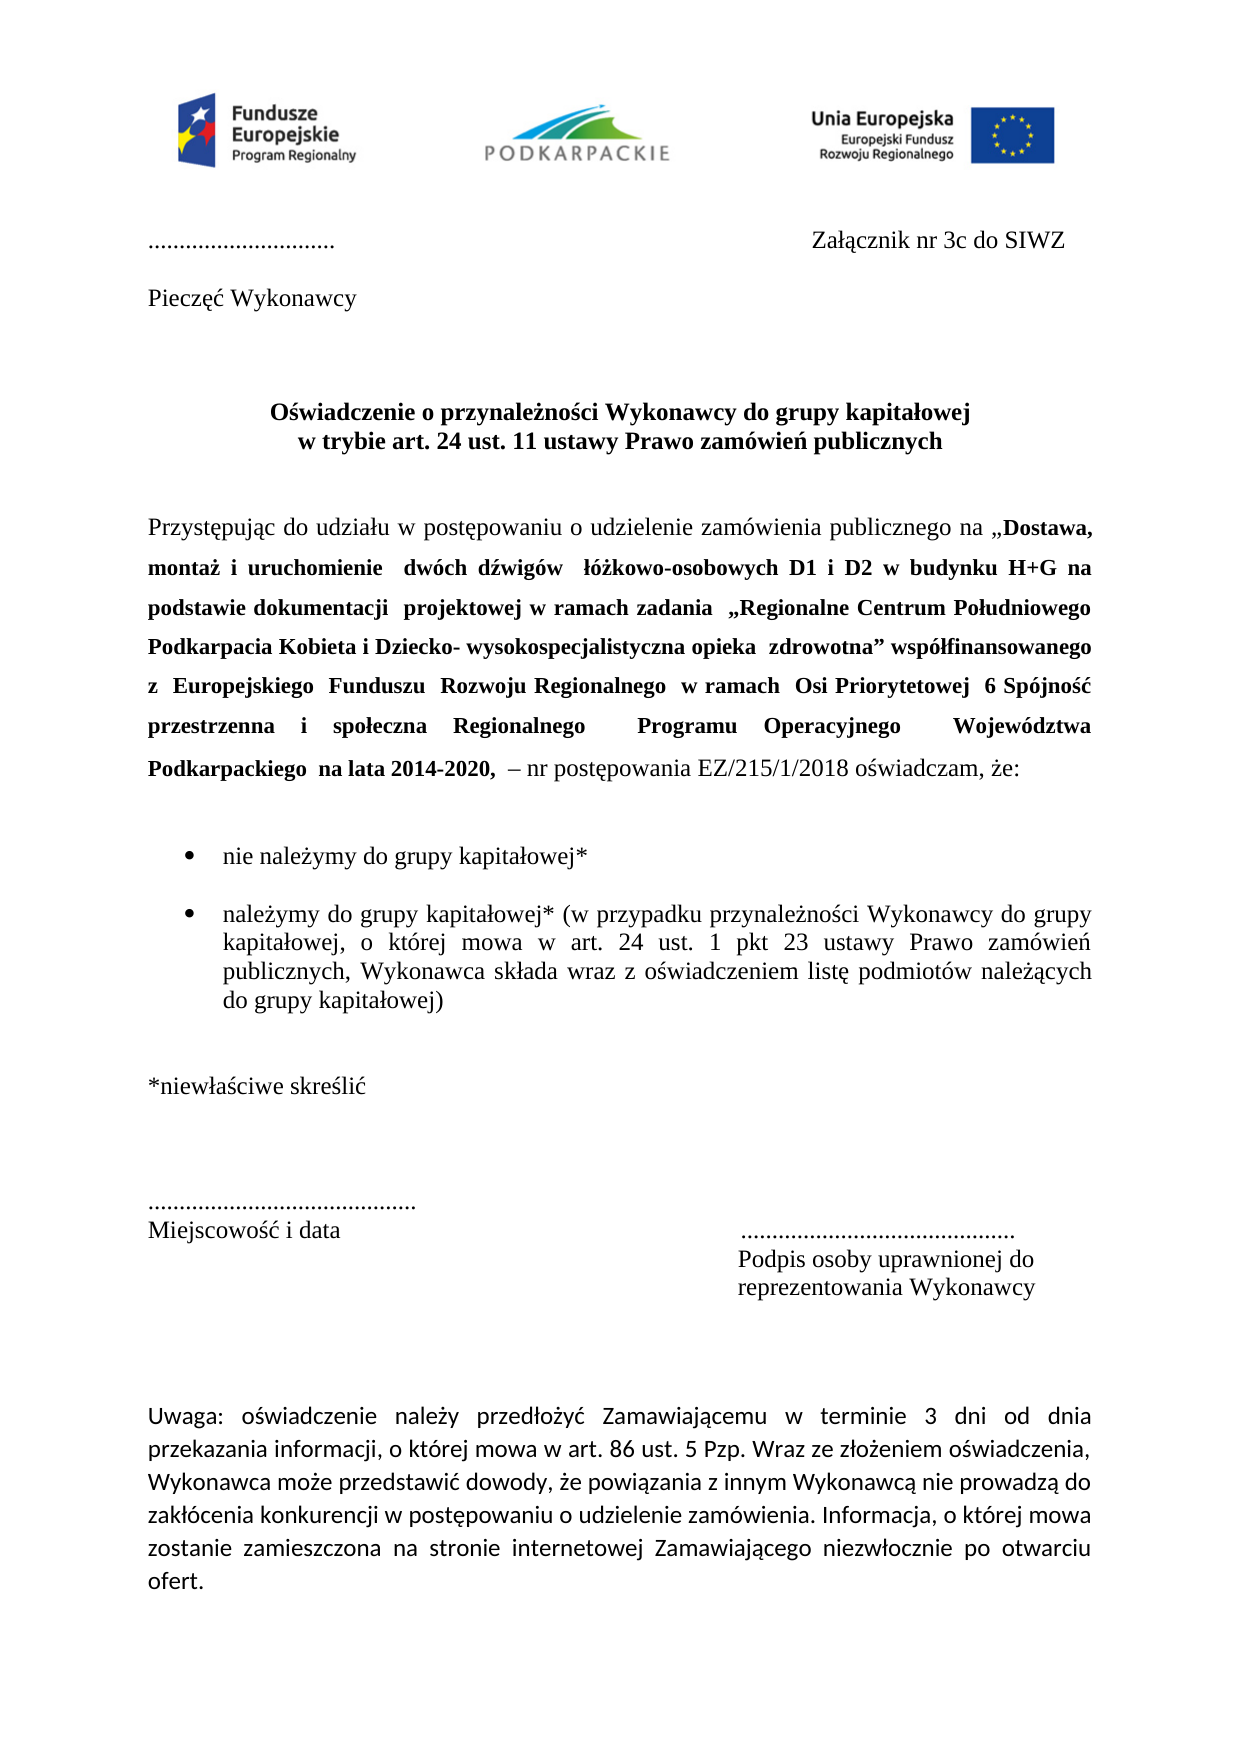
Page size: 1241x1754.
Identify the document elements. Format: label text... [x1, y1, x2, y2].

text .............................. Załącznik nr 3c do SIWZ [148, 225, 1093, 254]
text reprezentowania Wykonawcy [148, 1272, 1093, 1301]
text w trybie art. 24 ust. 11 ustawy Prawo zamówień publicznych [148, 426, 1093, 455]
text Podpis osoby uprawnionej do [148, 1244, 1093, 1272]
text ........................................... [148, 1186, 1093, 1215]
text Oświadczenie o przynależności Wykonawcy do grupy kapitałowej [148, 397, 1093, 426]
text Przystępując do udziału w postępowaniu o udzielenie zamówienia publicznego na „Dostawa, montaż i uruchomienie dwóch dźwigów łóżkowo-osobowych D1 i D2 w budynku H+G na podstawie dokumentacji projektowej w ramach zadania „Regionalne Centrum Południowego Podkarpacia Kobieta i Dziecko- wysokospecjalistyczna opieka zdrowotna” współfinansowanego z Europejskiego Funduszu Rozwoju Regionalnego w ramach Osi Priorytetowej 6 Spójność przestrzenna i społeczna Regionalnego Programu Operacyjnego Województwa Podkarpackiego na lata 2014-2020, – nr postępowania EZ/215/1/2018 oświadczam, że: [148, 512, 1093, 781]
text Pieczęć Wykonawcy [148, 283, 1093, 312]
picture [147, 73, 1093, 197]
text Uwaga: oświadczenie należy przedłożyć Zamawiającemu w terminie 3 dni od dnia przekazania informacji, o której mowa w art. 86 ust. 5 Pzp. Wraz ze złożeniem oświadczenia, Wykonawca może przedstawić dowody, że powiązania z innym Wykonawcą nie prowadzą do zakłócenia konkurencji w postępowaniu o udzielenie zamówienia. Informacja, o której mowa zostanie zamieszczona na stronie internetowej Zamawiającego niezwłocznie po otwarciu ofert. [148, 1400, 1093, 1596]
text Miejscowość i data ............................................ [148, 1215, 1093, 1244]
list nie należymy do grupy kapitałowej* [185, 841, 1093, 870]
text *niewłaściwe skreślić [148, 1071, 1093, 1100]
list należymy do grupy kapitałowej* (w przypadku przynależności Wykonawcy do grupy kapitałowej, o której mowa w art. 24 ust. 1 pkt 23 ustawy Prawo zamówień publicznych, Wykonawca składa wraz z oświadczeniem listę podmiotów należących do grupy kapitałowej) [185, 899, 1093, 1014]
